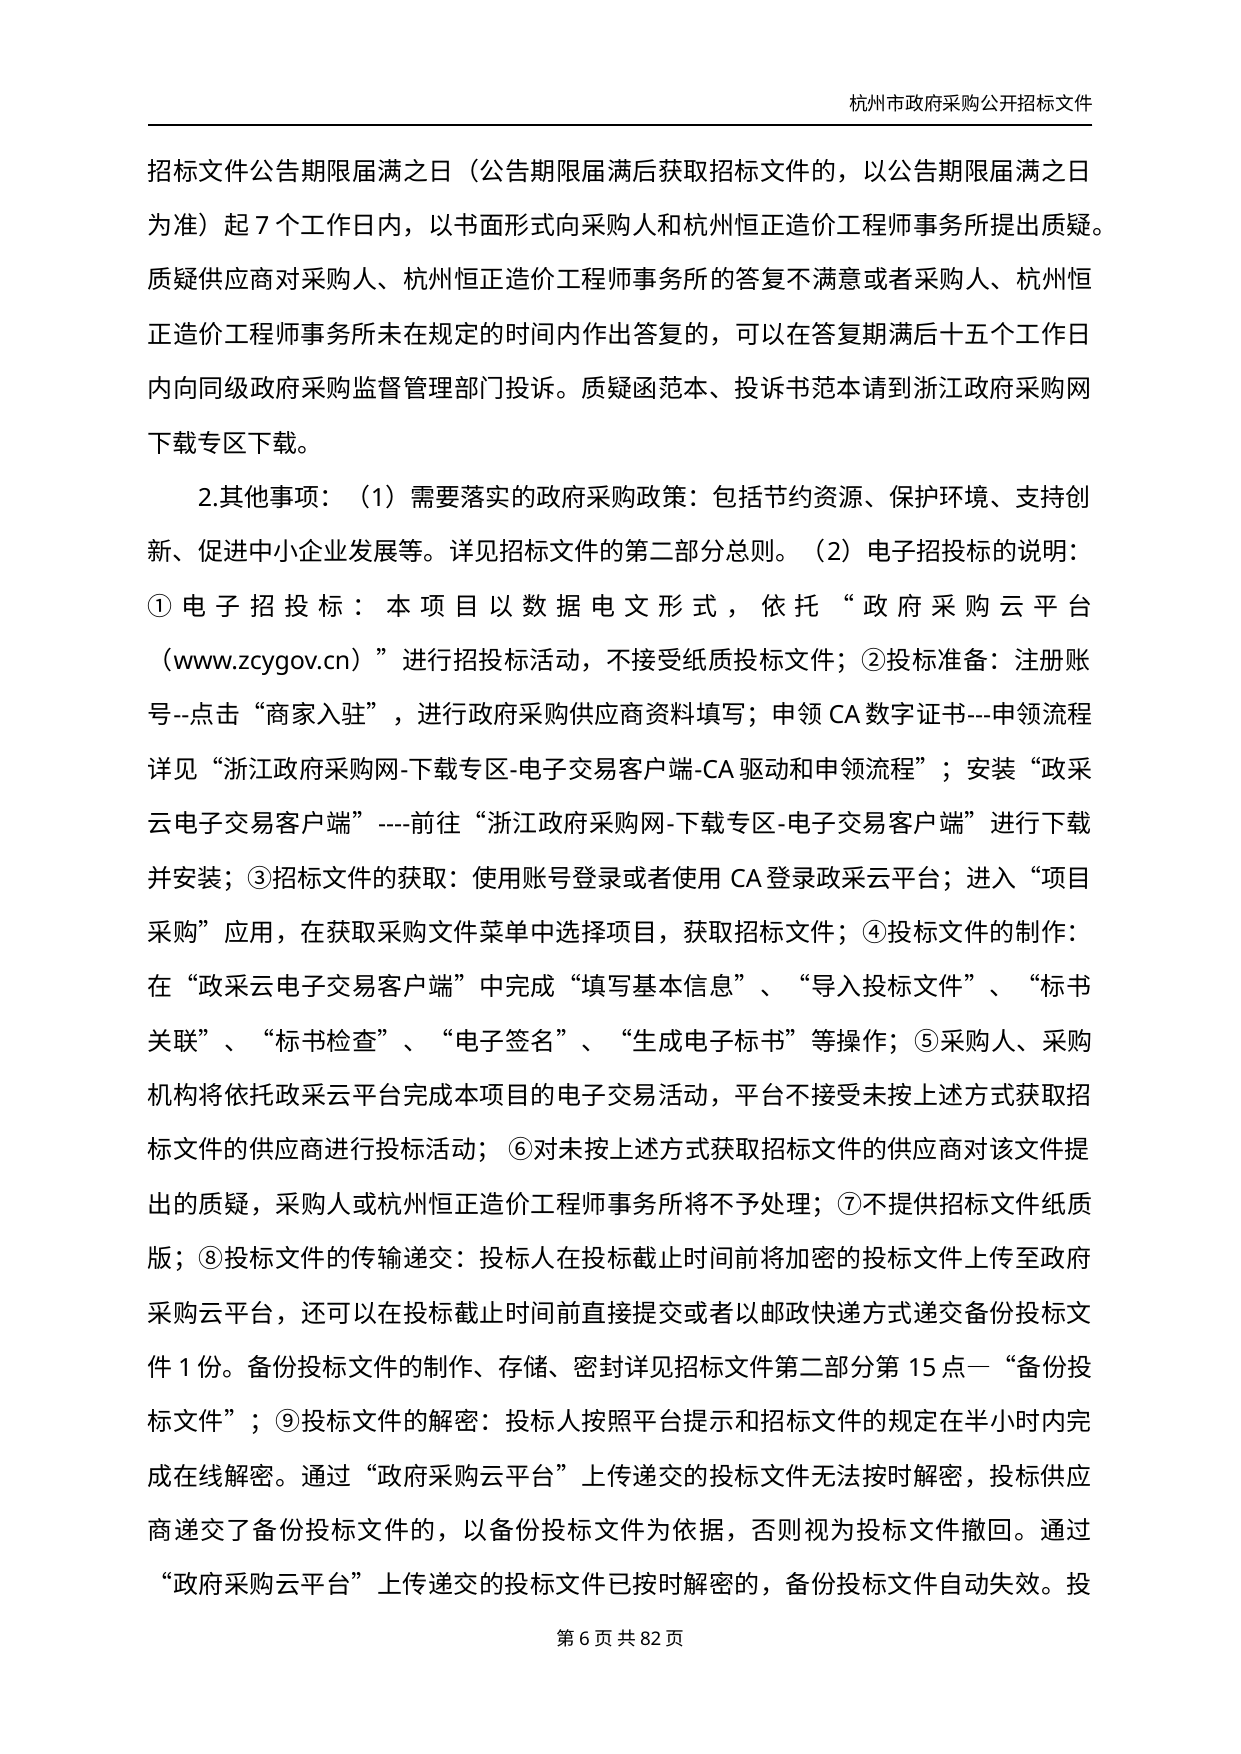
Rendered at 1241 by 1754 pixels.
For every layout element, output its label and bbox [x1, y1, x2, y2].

text [148, 151, 1092, 459]
text [148, 477, 1092, 1601]
